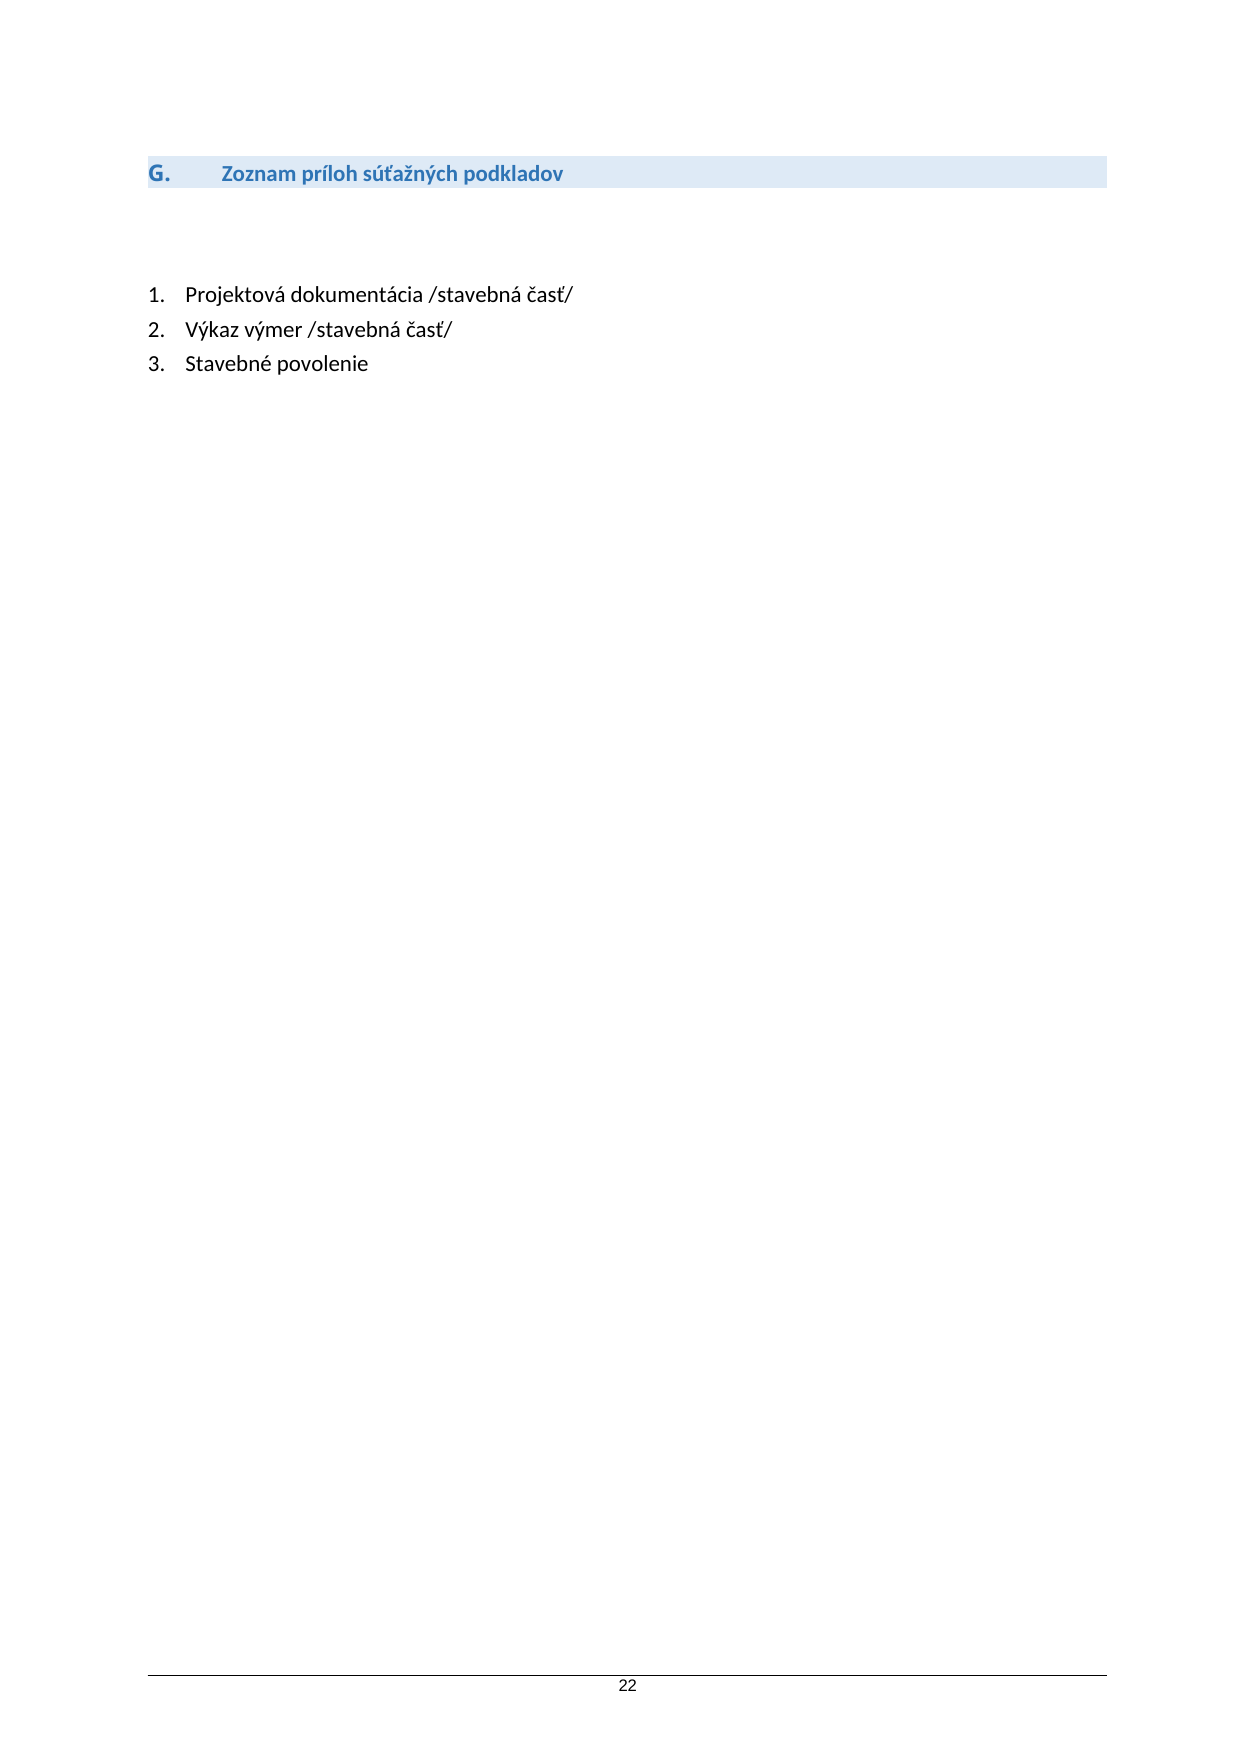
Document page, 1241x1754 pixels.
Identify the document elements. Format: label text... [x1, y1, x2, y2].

list Stavebné povolenie [148, 349, 1107, 377]
subtitle Zoznam príloh súťažných podkladov [148, 156, 1107, 188]
list Výkaz výmer /stavebná časť/ [148, 315, 1107, 343]
list Projektová dokumentácia /stavebná časť/ [148, 281, 1107, 308]
